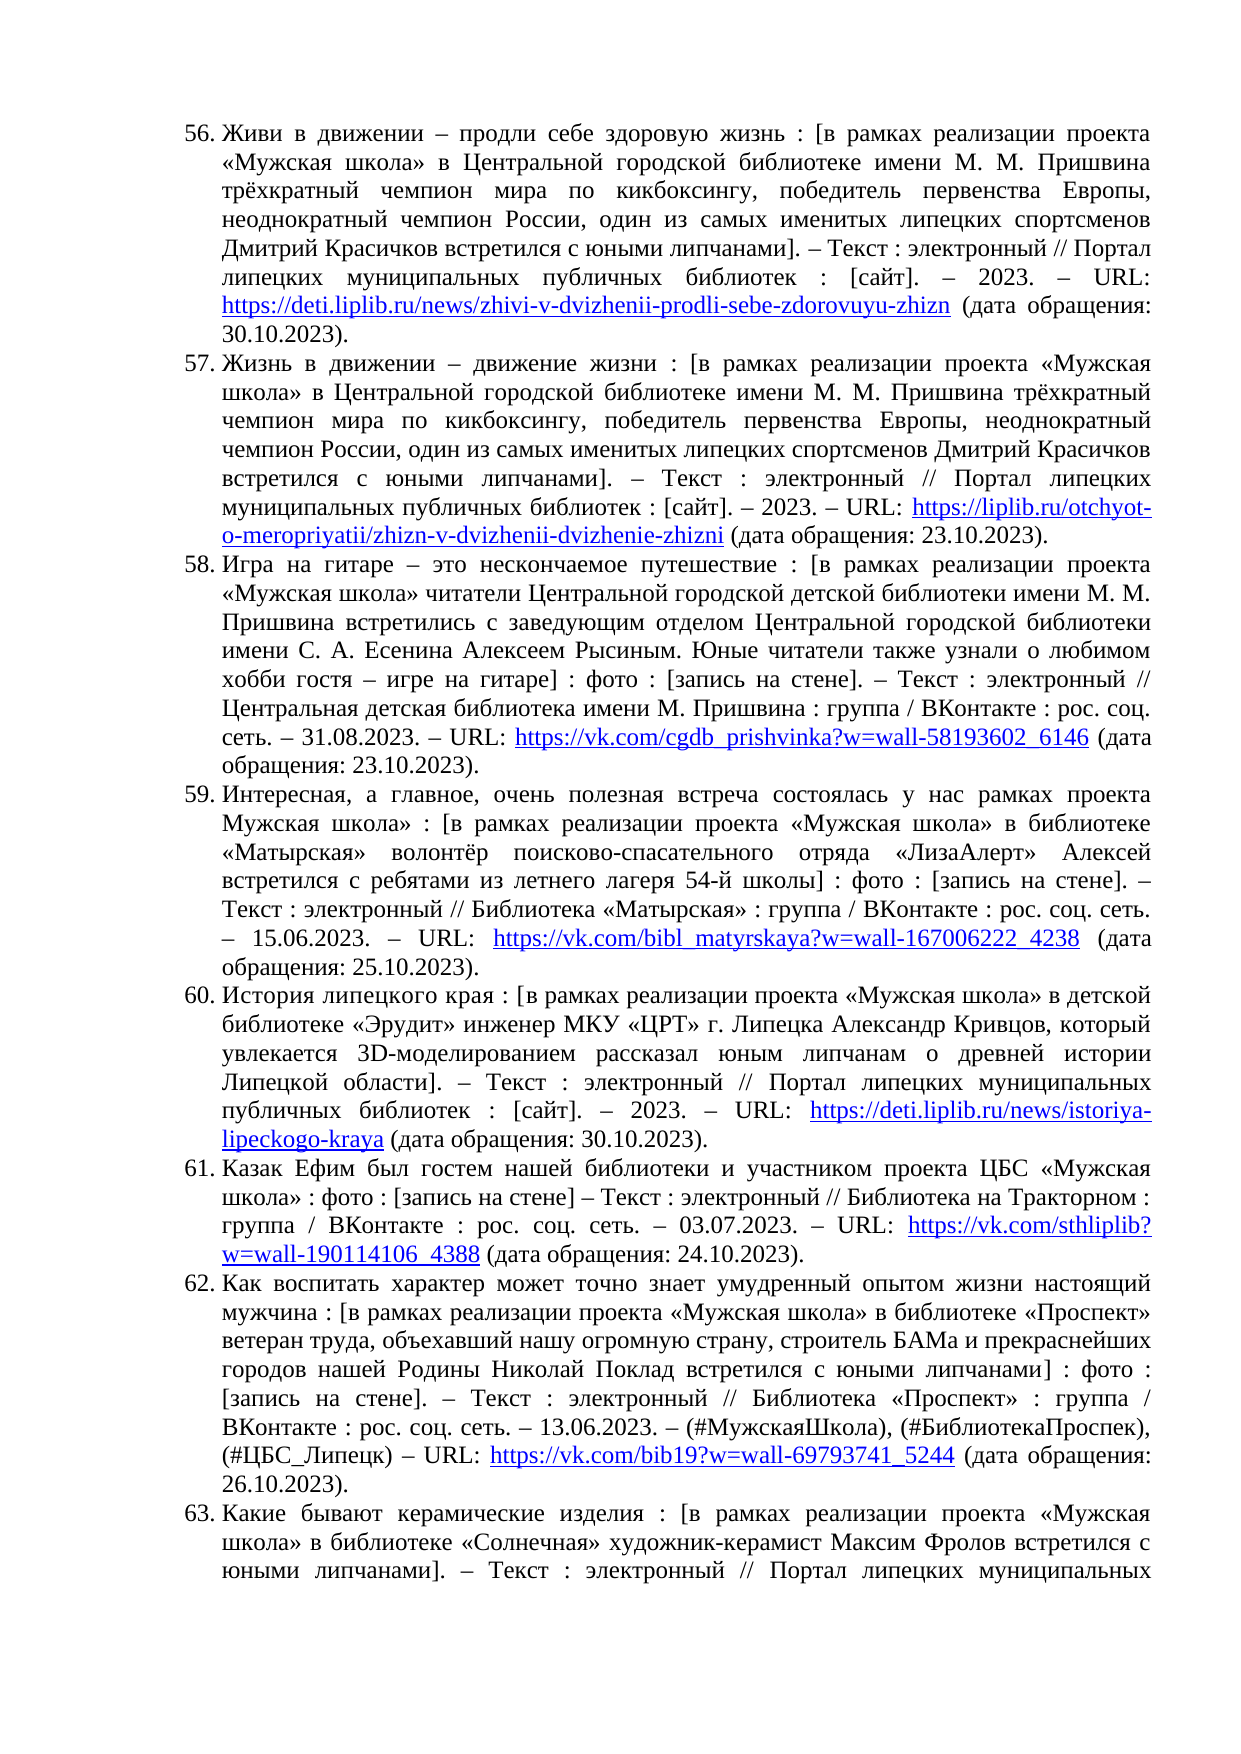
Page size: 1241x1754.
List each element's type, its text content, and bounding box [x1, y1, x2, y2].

list Казак Ефим был гостем нашей библиотеки и участником проекта ЦБС «Мужская школа» : фото : [запись на стене] – Текст : электронный // Библиотека на Тракторном : группа / ВКонтакте : рос. соц. сеть. – 03.07.2023. – URL: https://vk.com/sthliplib?w=wall-190114106_4388 (дата обращения: 24.10.2023). [184, 1153, 1152, 1268]
list Игра на гитаре – это нескончаемое путешествие : [в рамках реализации проекта «Мужская школа» читатели Центральной городской детской библиотеки имени М. М. Пришвина встретились с заведующим отделом Центральной городской библиотеки имени С. А. Есенина Алексеем Рысиным. Юные читатели также узнали о любимом хобби гостя – игре на гитаре] : фото : [запись на стене]. – Текст : электронный // Центральная детская библиотека имени М. Пришвина : группа / ВКонтакте : рос. соц. сеть. – 31.08.2023. – URL: https://vk.com/cgdb_prishvinka?w=wall-58193602_6146 (дата обращения: 23.10.2023). [184, 549, 1152, 779]
list Живи в движении – продли себе здоровую жизнь : [в рамках реализации проекта «Мужская школа» в Центральной городской библиотеке имени М. М. Пришвина трёхкратный чемпион мира по кикбоксингу, победитель первенства Европы, неоднократный чемпион России, один из самых именитых липецких спортсменов Дмитрий Красичков встретился с юными липчанами]. – Текст : электронный // Портал липецких муниципальных публичных библиотек : [сайт]. – 2023. – URL: https://deti.liplib.ru/news/zhivi-v-dvizhenii-prodli-sebe-zdorovuyu-zhizn (дата обращения: 30.10.2023). [184, 118, 1152, 348]
list Как воспитать характер может точно знает умудренный опытом жизни настоящий мужчина : [в рамках реализации проекта «Мужская школа» в библиотеке «Проспект» ветеран труда, объехавший нашу огромную страну, строитель БАМа и прекраснейших городов нашей Родины Николай Поклад встретился с юными липчанами] : фото : [запись на стене]. – Текст : электронный // Библиотека «Проспект» : группа / ВКонтакте : рос. соц. сеть. – 13.06.2023. – (#МужскаяШкола), (#БиблиотекаПроспек), (#ЦБС_Липецк) – URL: https://vk.com/bib19?w=wall-69793741_5244 (дата обращения: 26.10.2023). [184, 1268, 1152, 1498]
list История липецкого края : [в рамках реализации проекта «Мужская школа» в детской библиотеке «Эрудит» инженер МКУ «ЦРТ» г. Липецка Александр Кривцов, который увлекается 3D-моделированием рассказал юным липчанам о древней истории Липецкой области]. – Текст : электронный // Портал липецких муниципальных публичных библиотек : [сайт]. – 2023. – URL: https://deti.liplib.ru/news/istoriya-lipeckogo-kraya (дата обращения: 30.10.2023). [184, 981, 1152, 1153]
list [184, 1498, 1152, 1584]
list Интересная, а главное, очень полезная встреча состоялась у нас рамках проекта Мужская школа» : [в рамках реализации проекта «Мужская школа» в библиотеке «Матырская» волонтёр поисково-спасательного отряда «ЛизаАлерт» Алексей встретился с ребятами из летнего лагеря 54-й школы] : фото : [запись на стене]. – Текст : электронный // Библиотека «Матырская» : группа / ВКонтакте : рос. соц. сеть. – 15.06.2023. – URL: https://vk.com/bibl_matyrskaya?w=wall-167006222_4238 (дата обращения: 25.10.2023). [184, 779, 1152, 981]
list Жизнь в движении – движение жизни : [в рамках реализации проекта «Мужская школа» в Центральной городской библиотеке имени М. М. Пришвина трёхкратный чемпион мира по кикбоксингу, победитель первенства Европы, неоднократный чемпион России, один из самых именитых липецких спортсменов Дмитрий Красичков встретился с юными липчанами]. – Текст : электронный // Портал липецких муниципальных публичных библиотек : [сайт]. – 2023. – URL: https://liplib.ru/otchyot-o-meropriyatii/zhizn-v-dvizhenii-dvizhenie-zhizni (дата обращения: 23.10.2023). [184, 348, 1152, 549]
